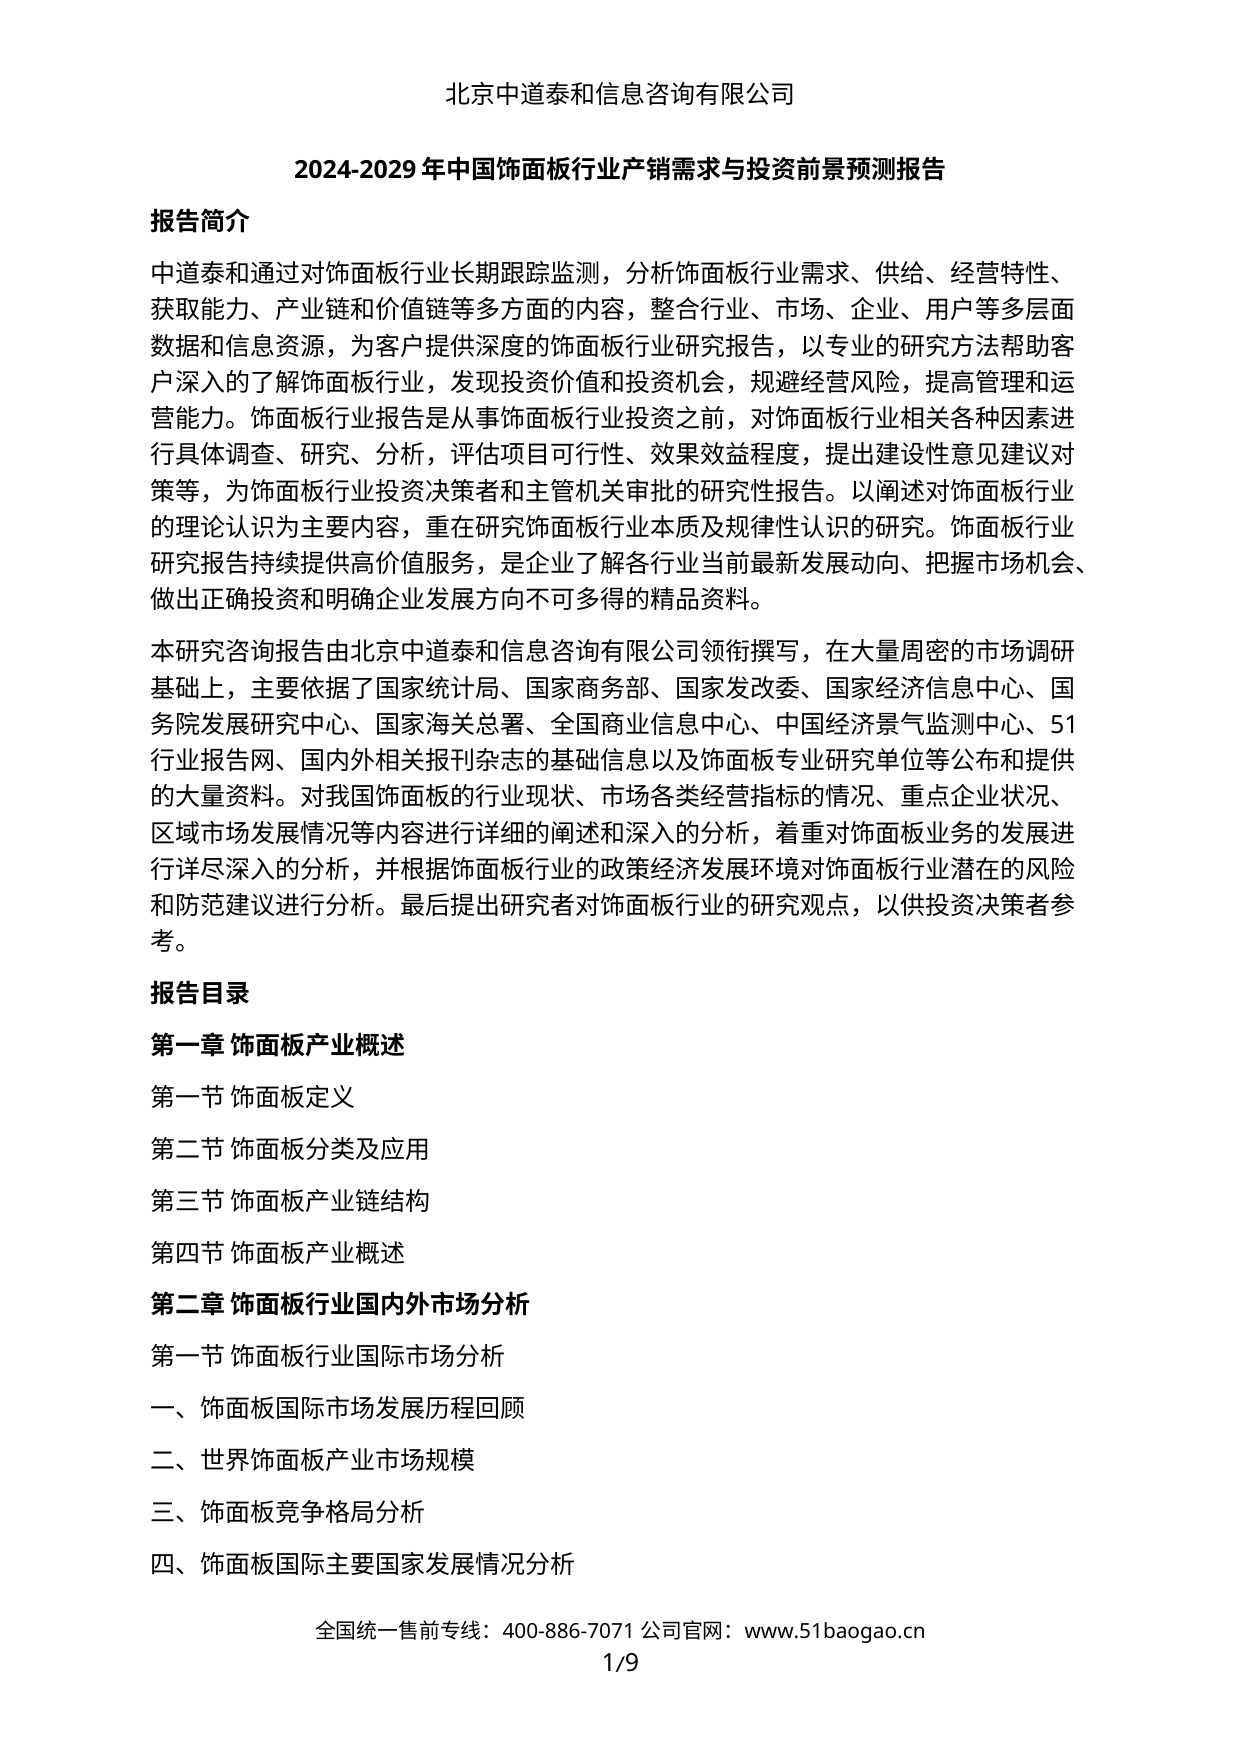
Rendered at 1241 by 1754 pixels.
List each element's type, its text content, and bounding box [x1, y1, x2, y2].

text 第一章 饰面板产业概述 [150, 1026, 1090, 1062]
text 2024-2029年中国饰面板行业产销需求与投资前景预测报告 [150, 150, 1090, 186]
text 中道泰和通过对饰面板行业长期跟踪监测，分析饰面板行业需求、供给、经营特性、获取能力、产业链和价值链等多方面的内容，整合行业、市场、企业、用户等多层面数据和信息资源，为客户提供深度的饰面板行业研究报告，以专业的研究方法帮助客户深入的了解饰面板行业，发现投资价值和投资机会，规避经营风险，提高管理和运营能力。饰面板行业报告是从事饰面板行业投资之前，对饰面板行业相关各种因素进行具体调查、研究、分析，评估项目可行性、效果效益程度，提出建设性意见建议对策等，为饰面板行业投资决策者和主管机关审批的研究性报告。以阐述对饰面板行业的理论认识为主要内容，重在研究饰面板行业本质及规律性认识的研究。饰面板行业研究报告持续提供高价值服务，是企业了解各行业当前最新发展动向、把握市场机会、做出正确投资和明确企业发展方向不可多得的精品资料。 [150, 254, 1090, 616]
text 四、饰面板国际主要国家发展情况分析 [150, 1544, 1090, 1581]
text 第一节 饰面板行业国际市场分析 [150, 1337, 1090, 1373]
text 二、世界饰面板产业市场规模 [150, 1441, 1090, 1477]
text 三、饰面板竞争格局分析 [150, 1492, 1090, 1529]
text 第一节 饰面板定义 [150, 1077, 1090, 1114]
text 第二节 饰面板分类及应用 [150, 1129, 1090, 1166]
text 第三节 饰面板产业链结构 [150, 1181, 1090, 1217]
text 报告目录 [150, 974, 1090, 1010]
text 第四节 饰面板产业概述 [150, 1233, 1090, 1269]
text 第二章 饰面板行业国内外市场分析 [150, 1285, 1090, 1321]
text 一、饰面板国际市场发展历程回顾 [150, 1389, 1090, 1425]
text 报告简介 [150, 202, 1090, 238]
text 本研究咨询报告由北京中道泰和信息咨询有限公司领衔撰写，在大量周密的市场调研基础上，主要依据了国家统计局、国家商务部、国家发改委、国家经济信息中心、国务院发展研究中心、国家海关总署、全国商业信息中心、中国经济景气监测中心、51行业报告网、国内外相关报刊杂志的基础信息以及饰面板专业研究单位等公布和提供的大量资料。对我国饰面板的行业现状、市场各类经营指标的情况、重点企业状况、区域市场发展情况等内容进行详细的阐述和深入的分析，着重对饰面板业务的发展进行详尽深入的分析，并根据饰面板行业的政策经济发展环境对饰面板行业潜在的风险和防范建议进行分析。最后提出研究者对饰面板行业的研究观点，以供投资决策者参考。 [150, 632, 1090, 958]
